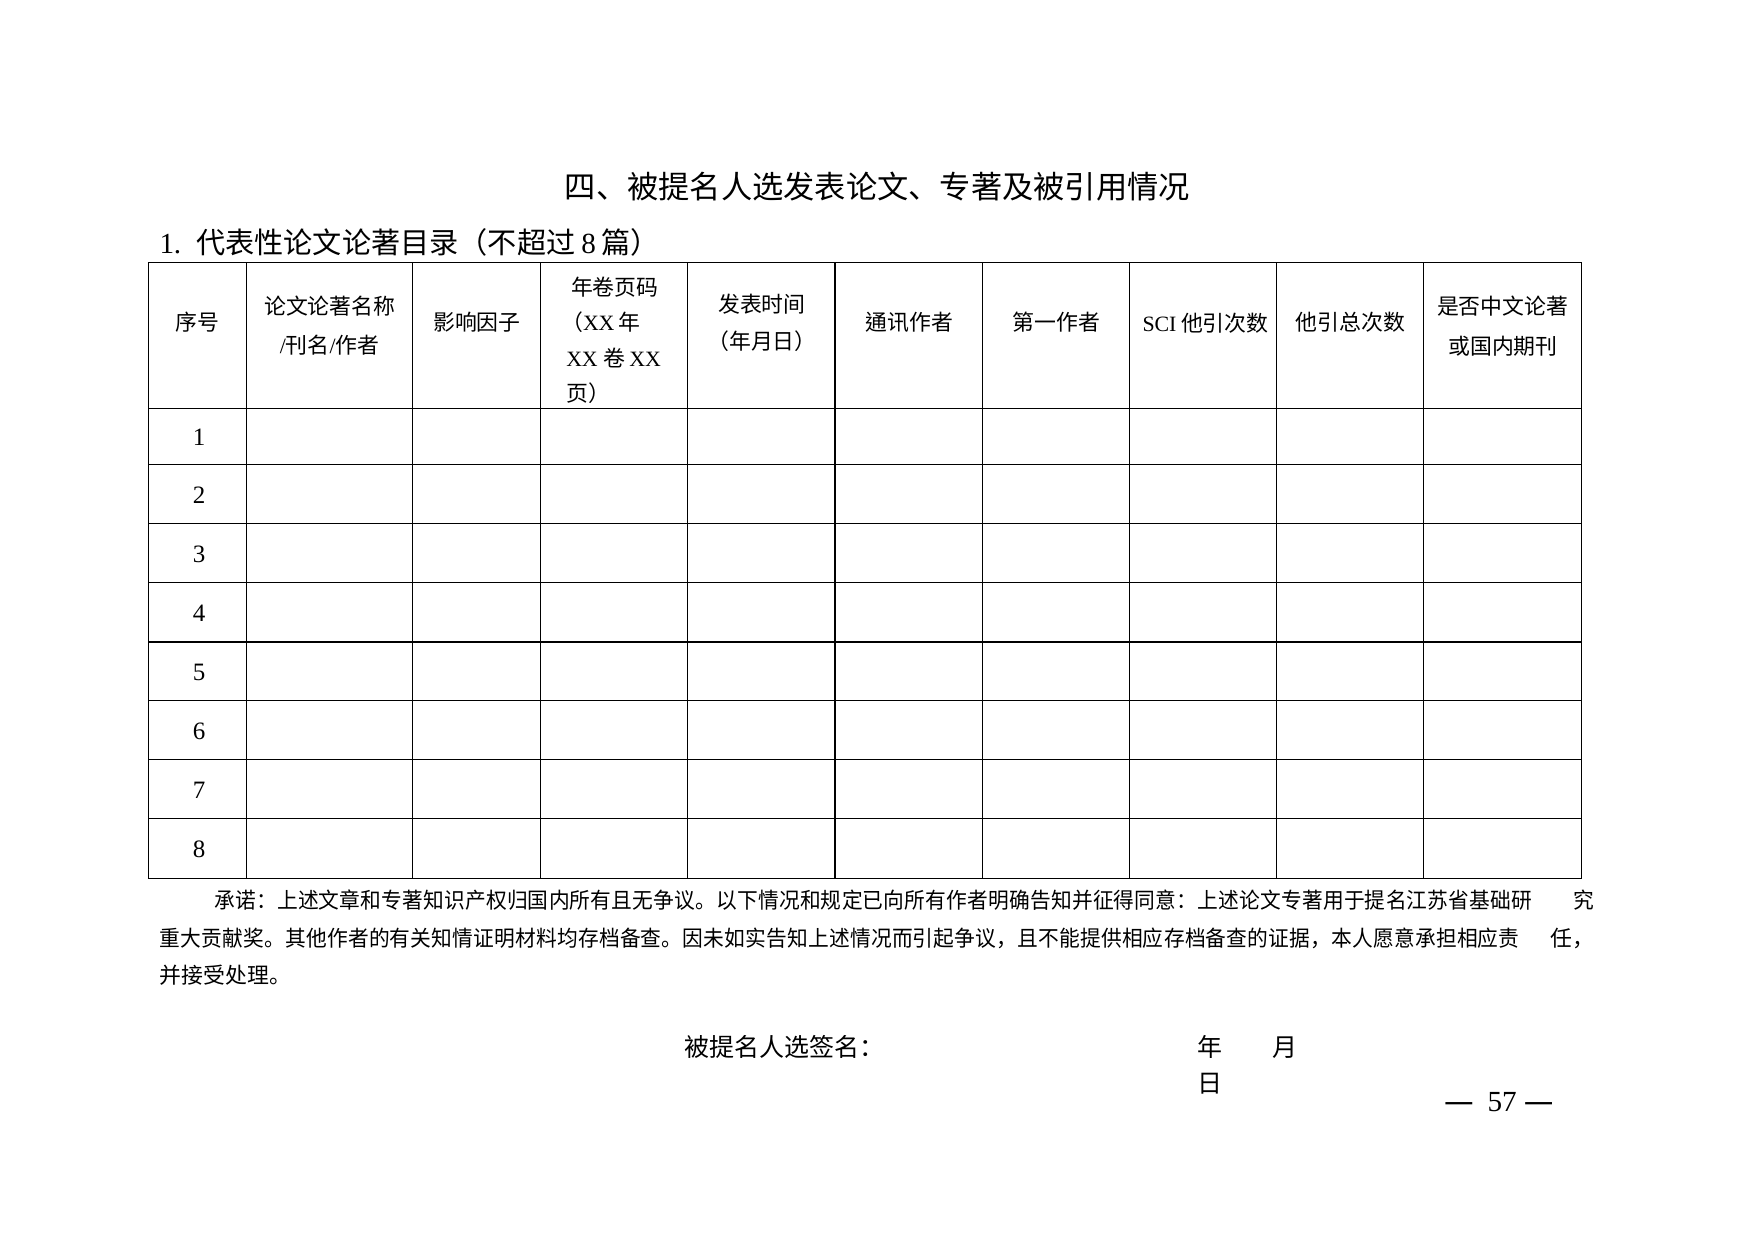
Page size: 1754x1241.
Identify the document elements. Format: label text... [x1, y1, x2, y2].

table_header 他引总次数 [1277, 263, 1423, 408]
table_cell [247, 760, 412, 818]
table_cell [1424, 760, 1581, 818]
table_cell [541, 819, 687, 877]
table_cell 7 [149, 760, 246, 818]
table_cell [541, 643, 687, 700]
table_cell [413, 465, 540, 523]
table_header 年卷页码 （XX年XX 卷XX页） [541, 263, 687, 408]
table_cell [688, 701, 834, 759]
table_cell [541, 524, 687, 582]
table_cell 6 [149, 701, 246, 759]
table_cell [541, 465, 687, 523]
table_cell [983, 583, 1129, 641]
table_cell [413, 760, 540, 818]
table_cell [983, 701, 1129, 759]
table_cell [688, 465, 834, 523]
table_header 第一作者 [983, 263, 1129, 408]
table_cell [413, 524, 540, 582]
table_cell [1130, 583, 1276, 641]
table_cell [1277, 819, 1423, 877]
text 四、被提名人选发表论文、专著及被引用情况 [562, 163, 1191, 208]
table_cell [688, 583, 834, 641]
subtitle 代表性论文论著目录（不超过8篇） [159, 220, 1606, 262]
table_cell [1130, 643, 1276, 700]
table_cell [247, 524, 412, 582]
table_cell [836, 643, 982, 700]
table_cell [836, 583, 982, 641]
table_cell [541, 760, 687, 818]
table_cell [413, 643, 540, 700]
text — 57 — [1444, 1080, 1606, 1120]
table_cell [1130, 524, 1276, 582]
table_cell [1424, 819, 1581, 877]
table_cell [247, 701, 412, 759]
table_cell [688, 524, 834, 582]
table_cell [541, 583, 687, 641]
table_cell [1424, 583, 1581, 641]
table_cell [1424, 409, 1581, 464]
table_cell [836, 760, 982, 818]
table_cell [836, 409, 982, 464]
table_cell [688, 819, 834, 877]
table_cell 8 [149, 819, 246, 877]
table_cell [688, 760, 834, 818]
table_cell [1130, 819, 1276, 877]
table_cell [983, 760, 1129, 818]
table_cell [983, 819, 1129, 877]
table_cell [1277, 760, 1423, 818]
table_cell [1424, 465, 1581, 523]
table_cell [1424, 701, 1581, 759]
table_cell 1 [149, 409, 246, 464]
text 承诺：上述文章和专著知识产权归国内所有且无争议。以下情况和规定已向所有作者明确告知并征得同意：上述论文专著用于提名江苏省基础研 究重大贡献奖。其他作者的有关知情证明材料均存档备查。因未如实告知上述情况而引起争议，且不能提供相应存档备查的证据，本人愿意承担相应责 任，并接受处理。 [159, 883, 1594, 990]
table_cell [1424, 643, 1581, 700]
table_cell [1277, 465, 1423, 523]
table_cell 2 [149, 465, 246, 523]
table_cell [1130, 409, 1276, 464]
table_header 通讯作者 [836, 263, 982, 408]
table_cell [1277, 583, 1423, 641]
table_cell [541, 409, 687, 464]
table_header 序号 [149, 263, 246, 408]
table_header 发表时间 （年月日） [688, 263, 834, 408]
table_cell [836, 819, 982, 877]
table_cell [413, 819, 540, 877]
table_cell [836, 524, 982, 582]
table_cell [1277, 524, 1423, 582]
table_cell [1424, 524, 1581, 582]
table_cell [983, 409, 1129, 464]
table_cell [247, 583, 412, 641]
table_cell [983, 524, 1129, 582]
table_cell [247, 465, 412, 523]
table_cell [247, 643, 412, 700]
table_cell 5 [149, 643, 246, 700]
table_cell [1130, 760, 1276, 818]
table_cell [688, 409, 834, 464]
table_cell [247, 819, 412, 877]
table_cell [1130, 465, 1276, 523]
table_cell [983, 643, 1129, 700]
table_cell [413, 583, 540, 641]
table_cell [1277, 701, 1423, 759]
table_cell [247, 409, 412, 464]
table_cell [1130, 701, 1276, 759]
table_cell [541, 701, 687, 759]
table_cell [1277, 643, 1423, 700]
table_cell [836, 701, 982, 759]
table_header 影响因子 [413, 263, 540, 408]
text 被提名人选签名： 年 月 日 [684, 1027, 1372, 1099]
table_cell [836, 465, 982, 523]
table_cell 3 [149, 524, 246, 582]
table_cell 4 [149, 583, 246, 641]
table_header 是否中文论著或国内期刊 [1424, 263, 1581, 408]
table_header 论文论著名称 /刊名/作者 [247, 263, 412, 408]
table_cell [413, 701, 540, 759]
table_cell [983, 465, 1129, 523]
table_cell [1277, 409, 1423, 464]
table_cell [688, 643, 834, 700]
table_cell [413, 409, 540, 464]
table_header SCI他引次数 [1130, 263, 1276, 408]
